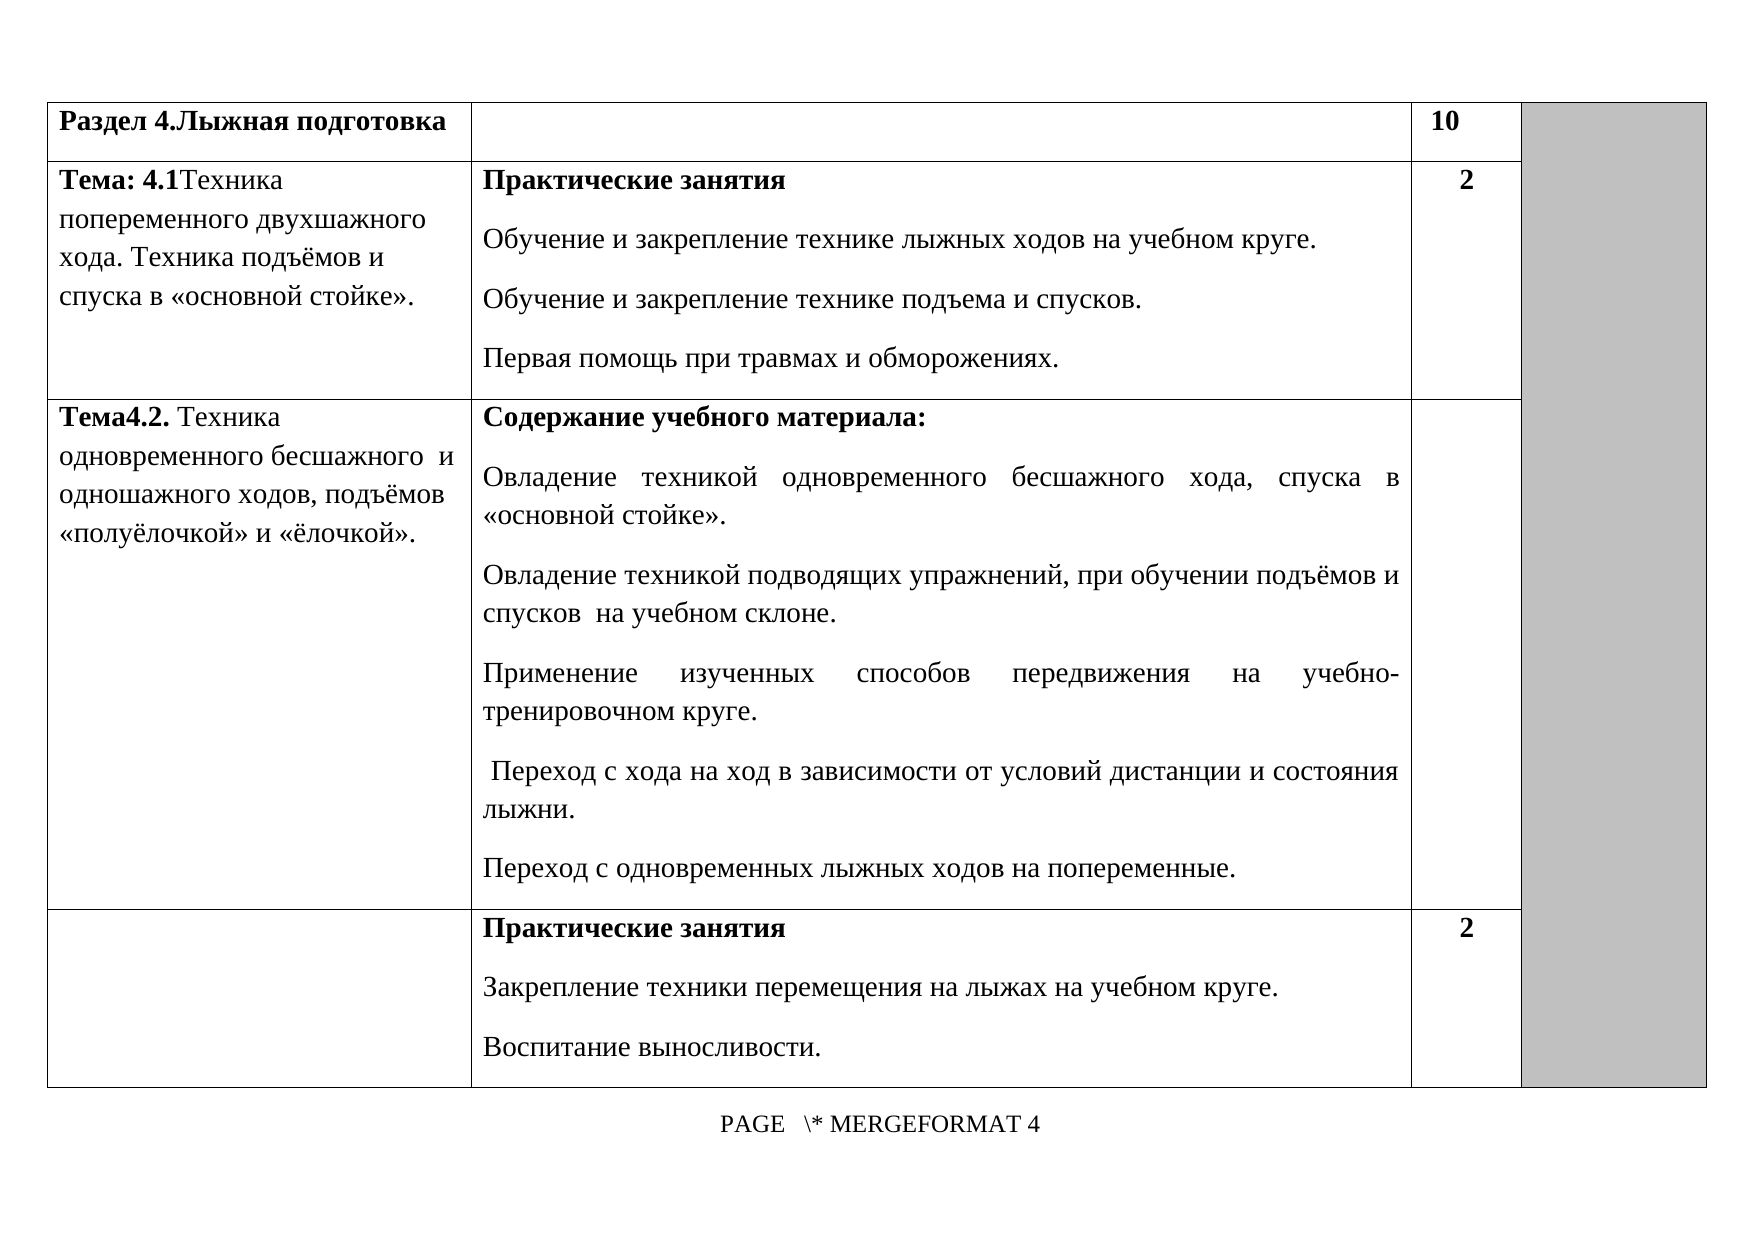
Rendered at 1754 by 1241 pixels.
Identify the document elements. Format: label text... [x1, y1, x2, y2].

table_cell Содержание учебного материала: Овладение техникой одновременного бесшажного хода, спуска в «основной стойке». Овладение техникой подводящих упражнений, при обучении подъёмов и спусков на учебном склоне. Применение изученных способов передвижения на учебно-тренировочном круге. Переход с хода на ход в зависимости от условий дистанции и состояния лыжни. Переход с одновременных лыжных ходов на попеременные. [472, 400, 1411, 909]
table_cell Тема: 4.1Техника попеременного двухшажного хода. Техника подъёмов и спуска в «основной стойке». [48, 162, 471, 398]
table_cell [1412, 400, 1521, 909]
table_cell [48, 910, 471, 1087]
table_cell 2 [1412, 910, 1521, 1087]
table_cell Тема4.2. Техника одновременного бесшажного и одношажного ходов, подъёмов «полуёлочкой» и «ёлочкой». [48, 400, 471, 909]
table_cell 10 [1412, 103, 1521, 161]
table_cell Практические занятия Обучение и закрепление технике лыжных ходов на учебном круге. Обучение и закрепление технике подъема и спусков. Первая помощь при травмах и обморожениях. [472, 162, 1411, 398]
table_cell Практические занятия Закрепление техники перемещения на лыжах на учебном круге. Воспитание выносливости. [472, 910, 1411, 1087]
table_cell [472, 103, 1411, 161]
table_cell 2 [1412, 162, 1521, 398]
